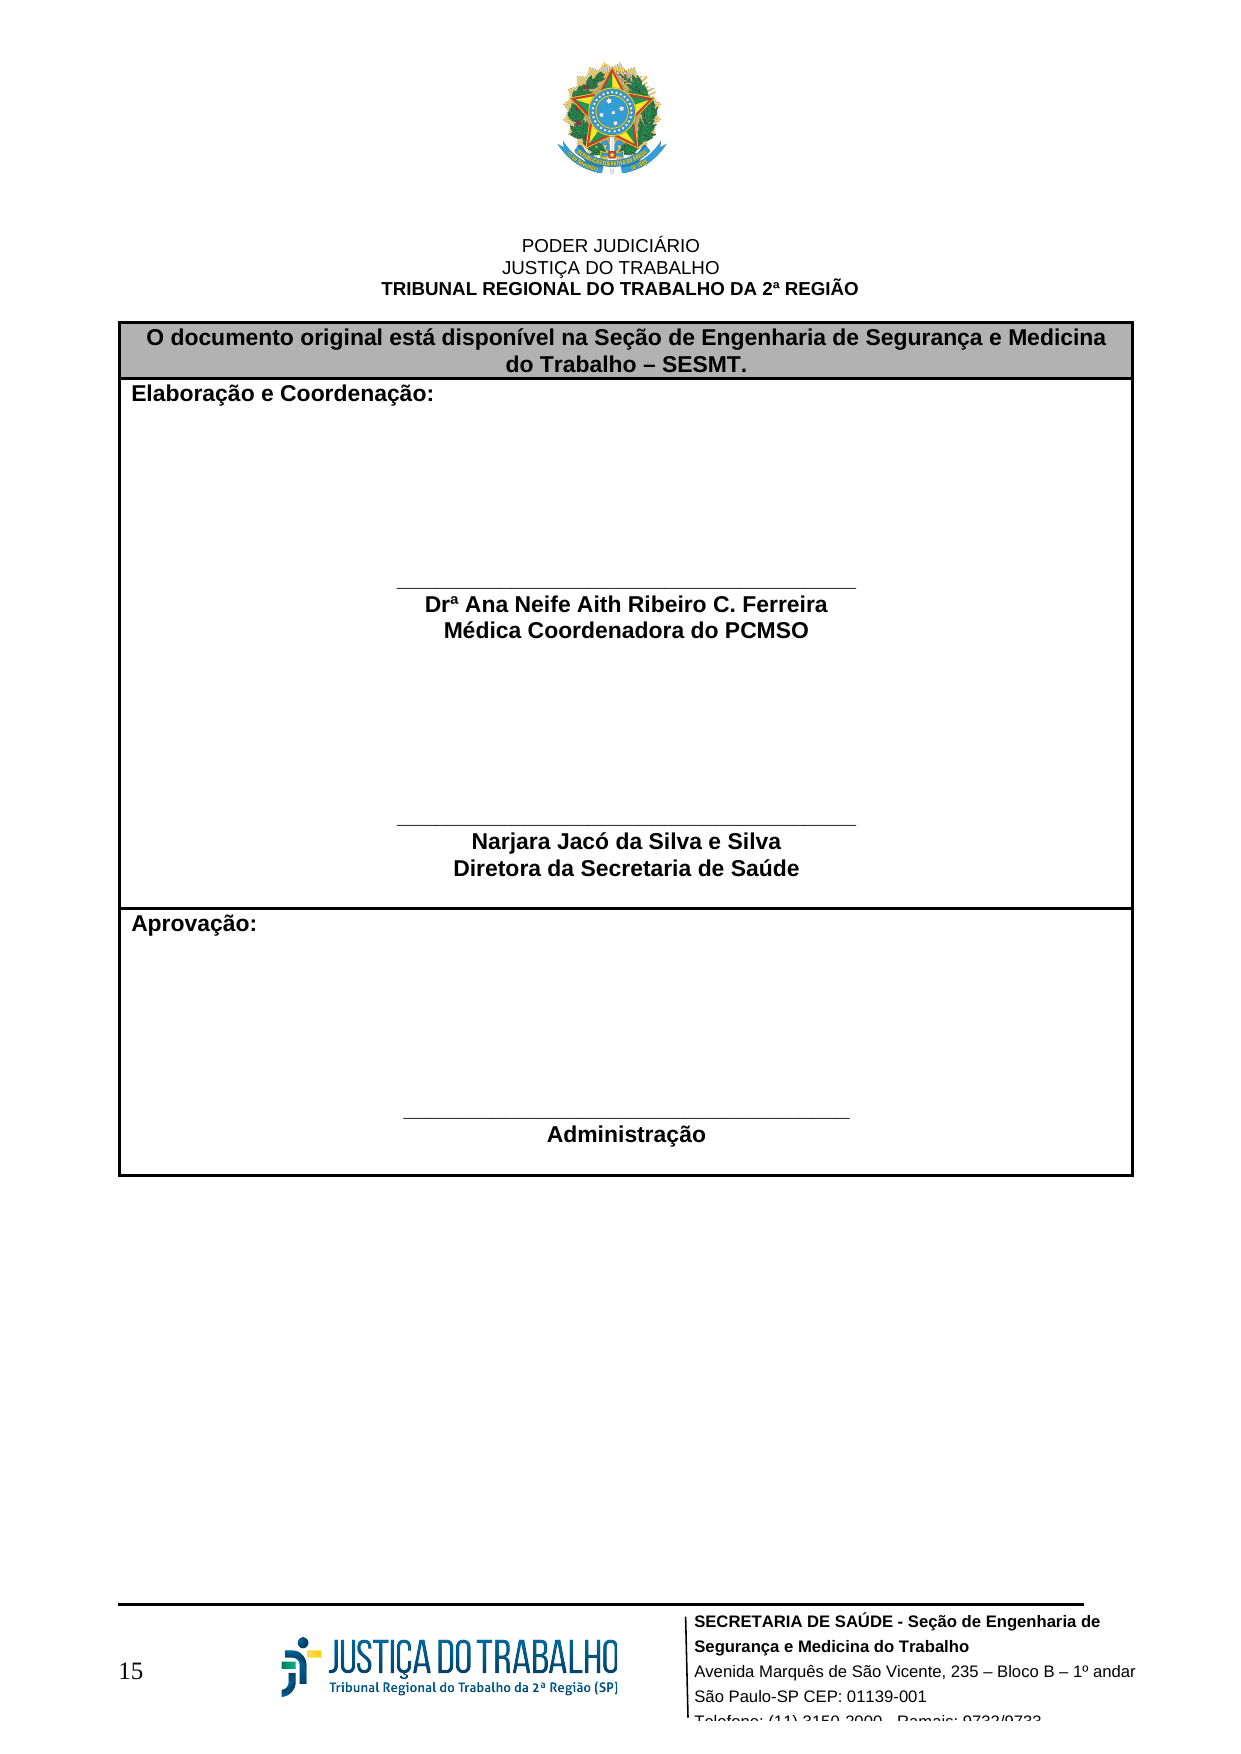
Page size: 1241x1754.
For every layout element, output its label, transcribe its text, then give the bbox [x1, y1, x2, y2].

picture [557, 62, 667, 174]
table_header O documento original está disponível na Seção de Engenharia de Segurança e Medicina do Trabalho – SESMT. [121, 324, 1131, 377]
table_cell Aprovação: ___________________________________ Administração [121, 910, 1131, 1174]
picture [281, 1637, 618, 1697]
table_cell Elaboração e Coordenação: ____________________________________ Drª Ana Neife Aith Ribeiro C. Ferreira Médica Coordenadora do PCMSO ____________________________________ Narjara Jacó da Silva e Silva Diretora da Secretaria de Saúde [121, 380, 1131, 907]
